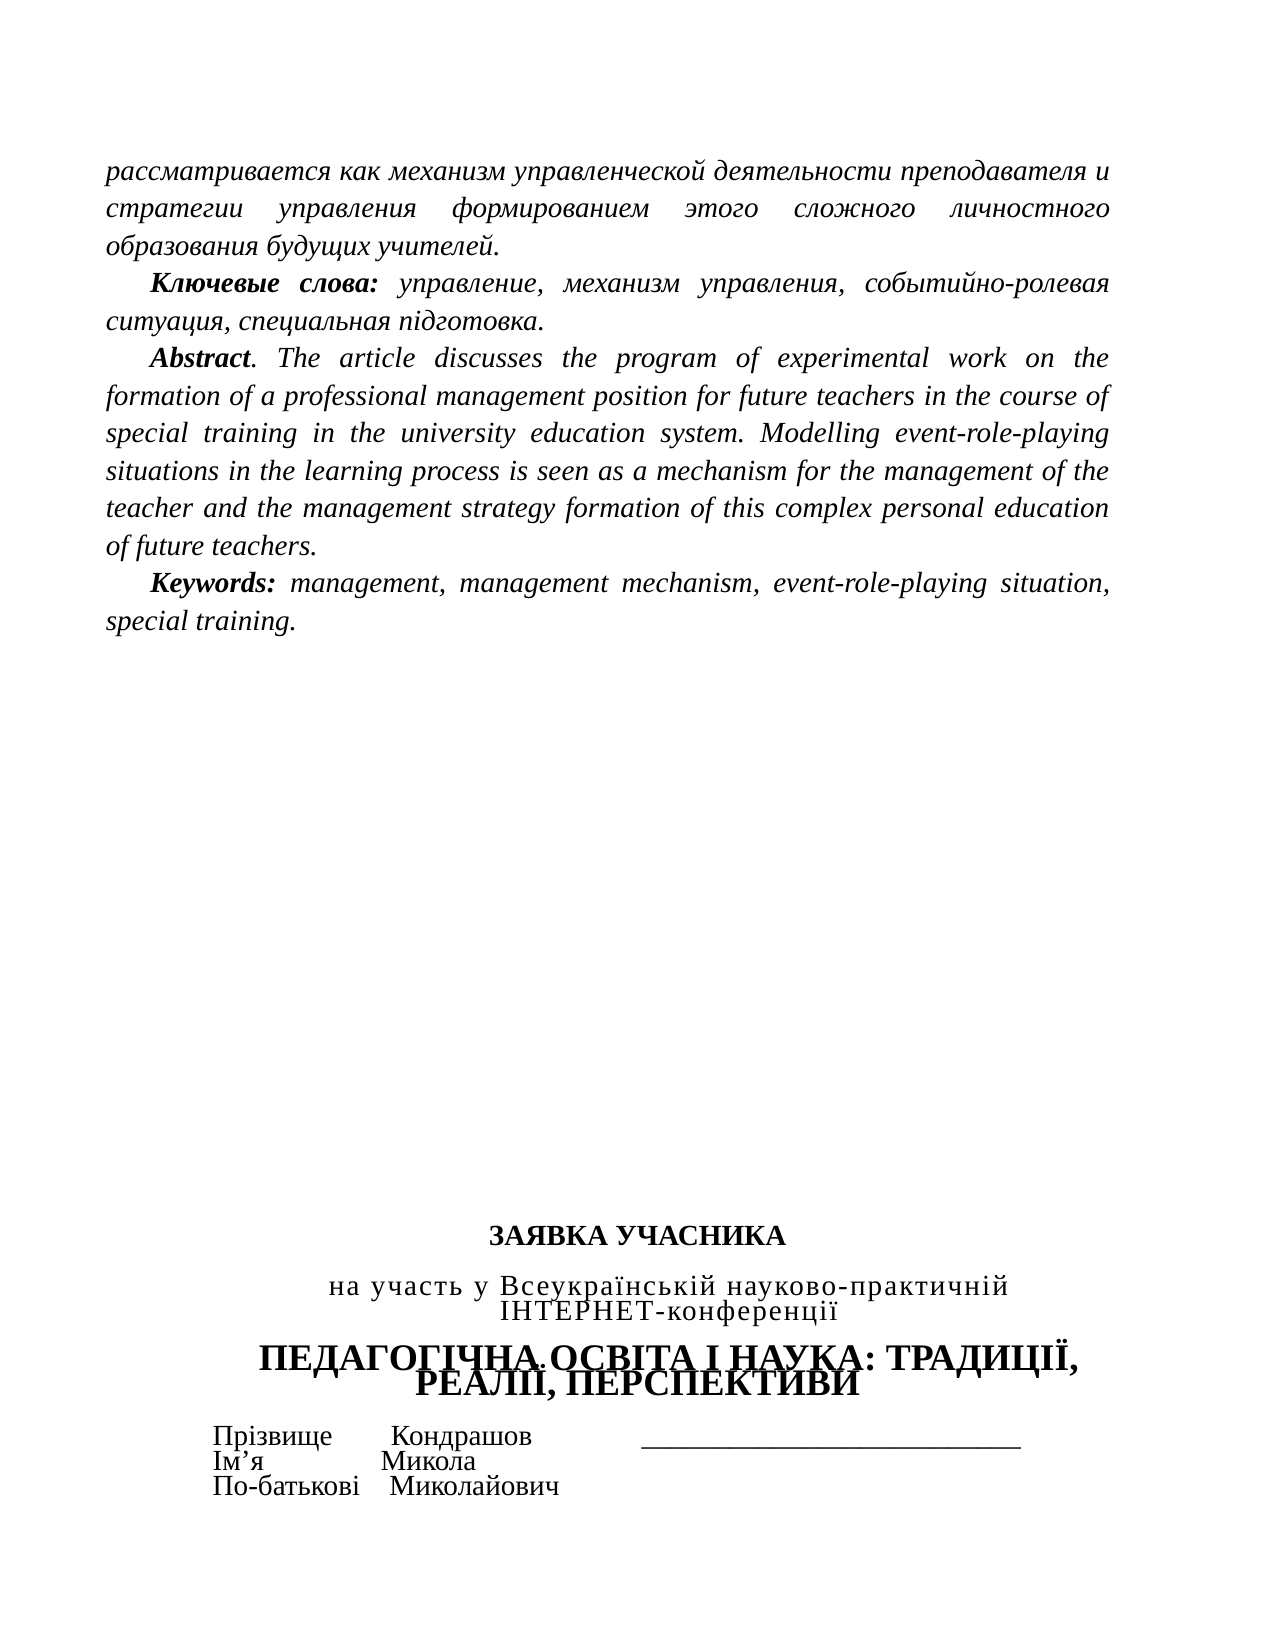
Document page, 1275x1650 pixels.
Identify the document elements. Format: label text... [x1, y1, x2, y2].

text Ім’я Микола [150, 1450, 1125, 1475]
text По-батькові Миколайович [150, 1475, 1125, 1500]
text ЗАЯВКА УЧАСНИКА [150, 1225, 1125, 1250]
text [106, 150, 1110, 262]
text Abstract. The article discusses the program of experimental work on the formation of a professional management position for future teachers in the course of special training in the university education system. Modelling event-role-playing situations in the learning process is seen as a mechanism for the management of the teacher and the management strategy formation of this complex personal education of future teachers. [106, 337, 1110, 562]
text ІНТЕРНЕТ-конференції [727, 1300, 1125, 1325]
text ІНТЕРНЕТ-конференції [150, 1300, 724, 1325]
text ПЕДАГОГІЧНА ОСВІТА І НАУКА: ТРАДИЦІЇ, РЕАЛІЇ, ПЕРСПЕКТИВИ [150, 1350, 1125, 1400]
text Ключевые слова: управление, механизм управления, событийно-ролевая ситуация, специальная підготовка. [106, 262, 1110, 337]
text Keywords: management, management mechanism, event-role-playing situation, special training. [106, 562, 1110, 637]
text на участь у Всеукраїнській науково-практичній [150, 1275, 1125, 1300]
text Прізвище Кондрашов __________________________ [150, 1425, 1125, 1450]
